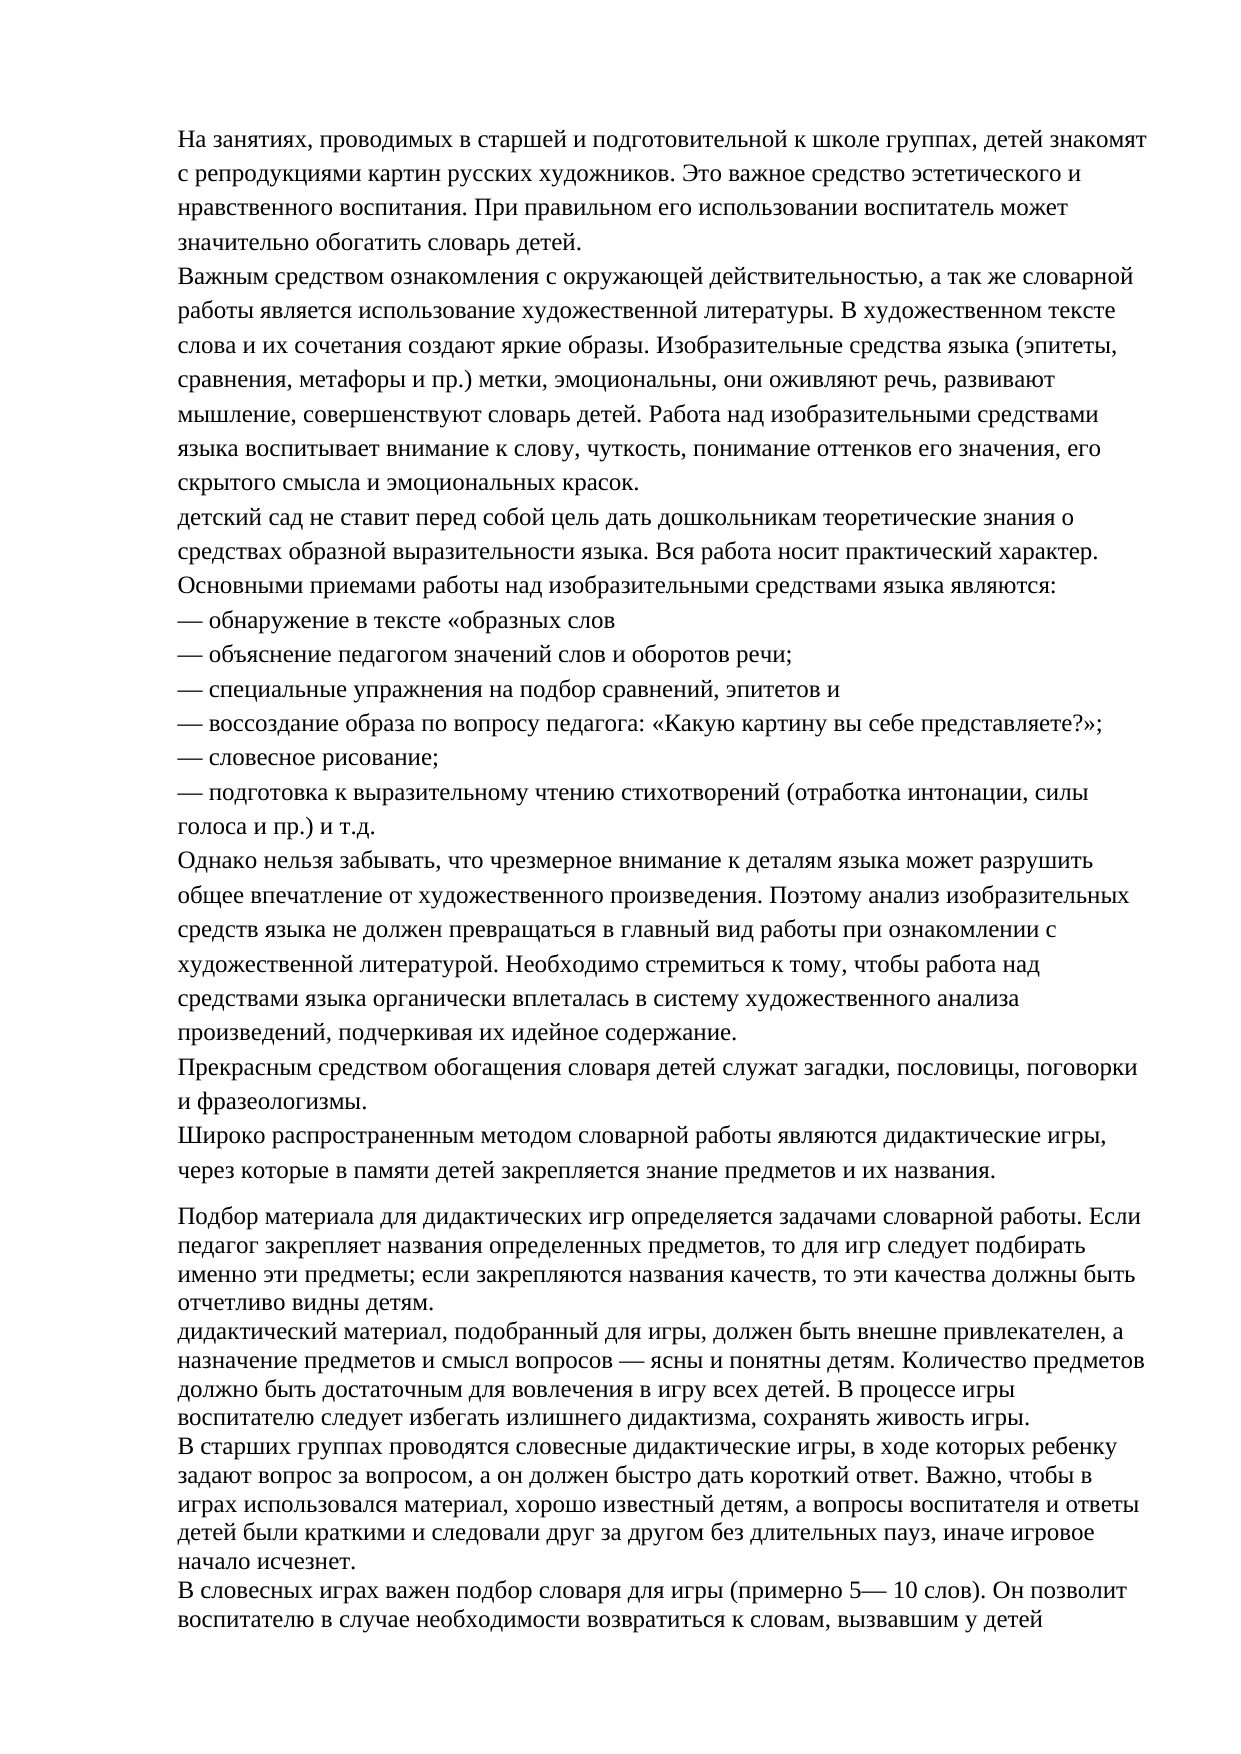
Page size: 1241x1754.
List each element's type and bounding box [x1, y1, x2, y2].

text [177, 1201, 1152, 1632]
text [177, 118, 1152, 1184]
